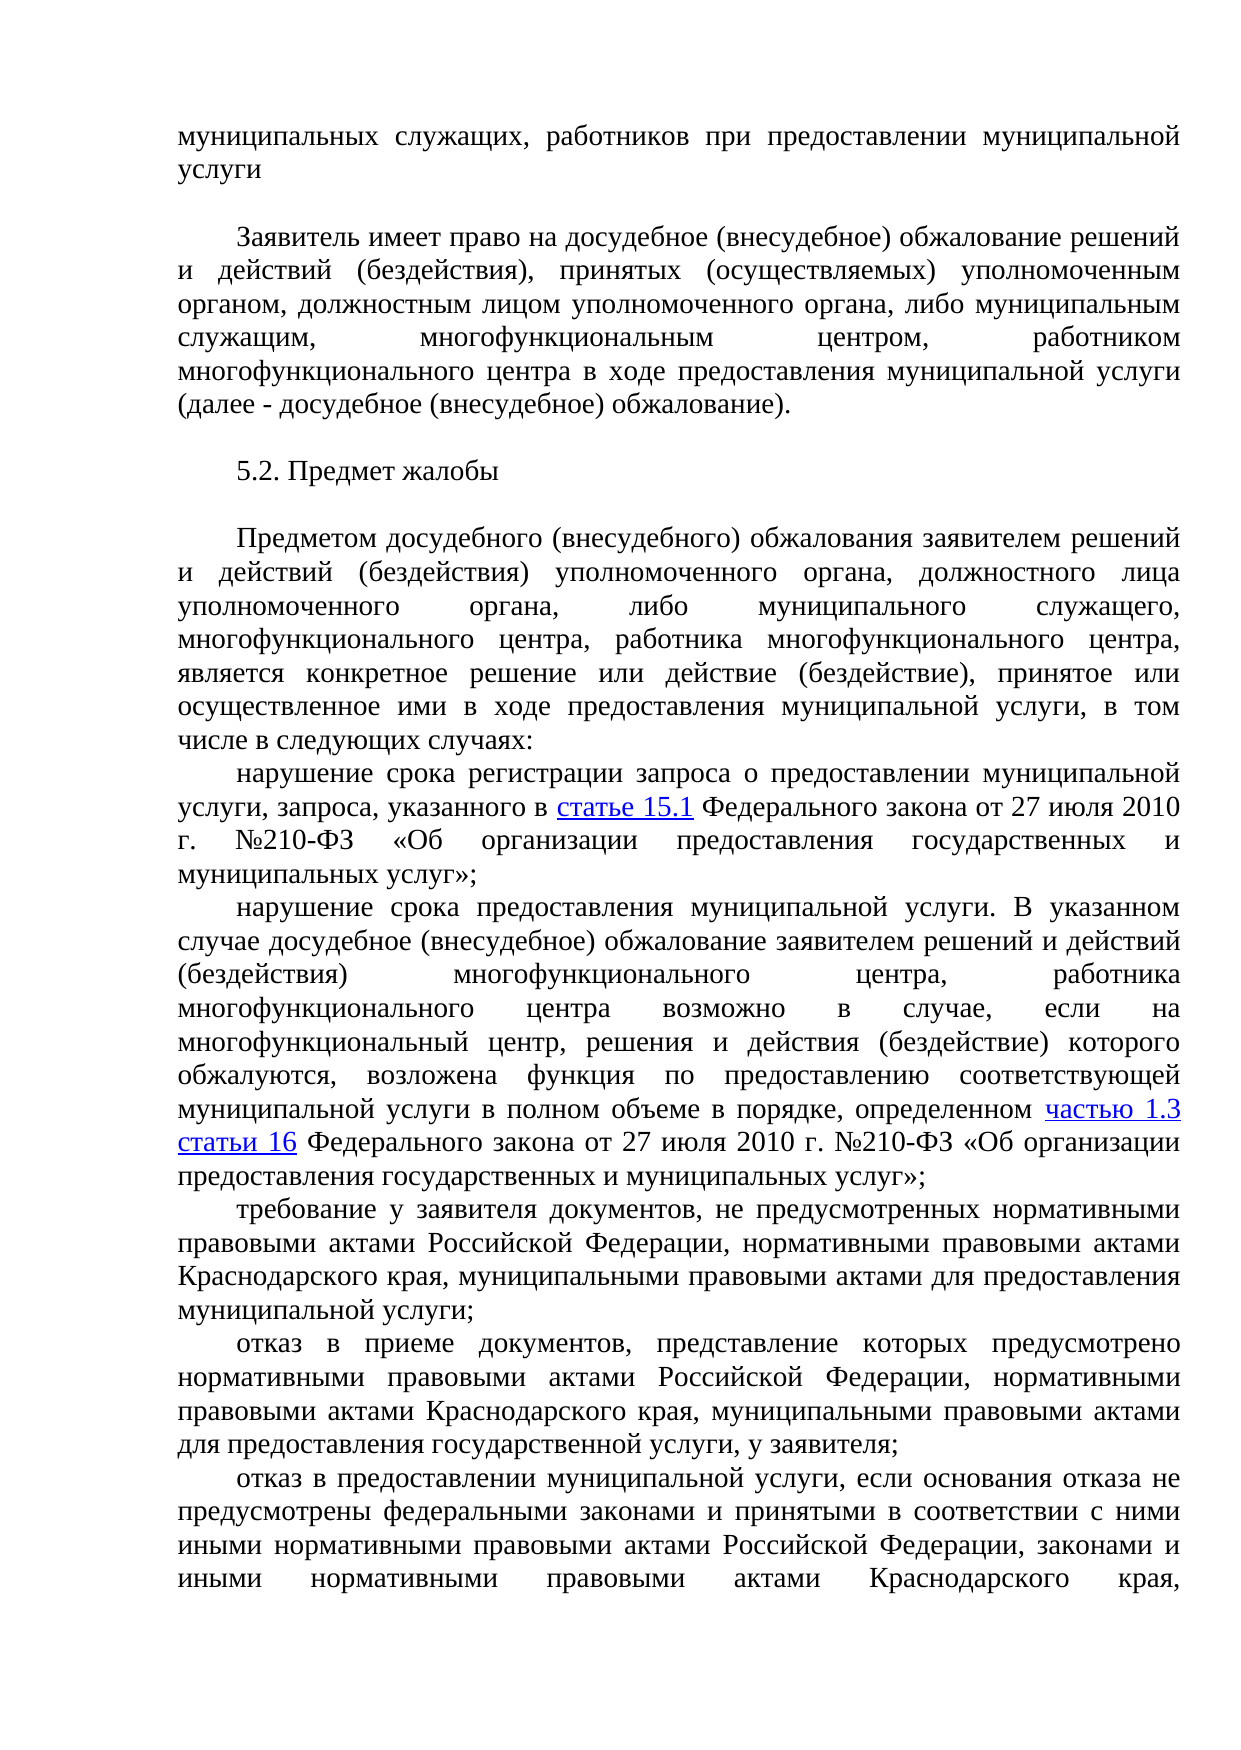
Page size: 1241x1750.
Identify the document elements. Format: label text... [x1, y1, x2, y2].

text 5.2. Предмет жалобы [177, 453, 1181, 487]
text требование у заявителя документов, не предусмотренных нормативными правовыми актами Российской Федерации, нормативными правовыми актами Краснодарского края, муниципальными правовыми актами для предоставления муниципальной услуги; [177, 1191, 1181, 1326]
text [177, 1460, 1181, 1594]
text Заявитель имеет право на досудебное (внесудебное) обжалование решений и действий (бездействия), принятых (осуществляемых) уполномоченным органом, должностным лицом уполномоченного органа, либо муниципальным служащим, многофункциональным центром, работником многофункционального центра в ходе предоставления муниципальной услуги (далее - досудебное (внесудебное) обжалование). [177, 219, 1181, 420]
text отказ в приеме документов, представление которых предусмотрено нормативными правовыми актами Российской Федерации, нормативными правовыми актами Краснодарского края, муниципальными правовыми актами для предоставления государственной услуги, у заявителя; [177, 1326, 1181, 1460]
text нарушение срока предоставления муниципальной услуги. В указанном случае досудебное (внесудебное) обжалование заявителем решений и действий (бездействия) многофункционального центра, работника многофункционального центра возможно в случае, если на многофункциональный центр, решения и действия (бездействие) которого обжалуются, возложена функция по предоставлению соответствующей муниципальной услуги в полном объеме в порядке, определенном частью 1.3 статьи 16 Федерального закона от 27 июля 2010 г. №210-ФЗ «Об организации предоставления государственных и муниципальных услуг»; [177, 889, 1181, 1191]
text нарушение срока регистрации запроса о предоставлении муниципальной услуги, запроса, указанного в статье 15.1 Федерального закона от 27 июля 2010 г. №210-ФЗ «Об организации предоставления государственных и муниципальных услуг»; [177, 755, 1181, 889]
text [177, 118, 1181, 185]
text Предметом досудебного (внесудебного) обжалования заявителем решений и действий (бездействия) уполномоченного органа, должностного лица уполномоченного органа, либо муниципального служащего, многофункционального центра, работника многофункционального центра, является конкретное решение или действие (бездействие), принятое или осуществленное ими в ходе предоставления муниципальной услуги, в том числе в следующих случаях: [177, 521, 1181, 755]
